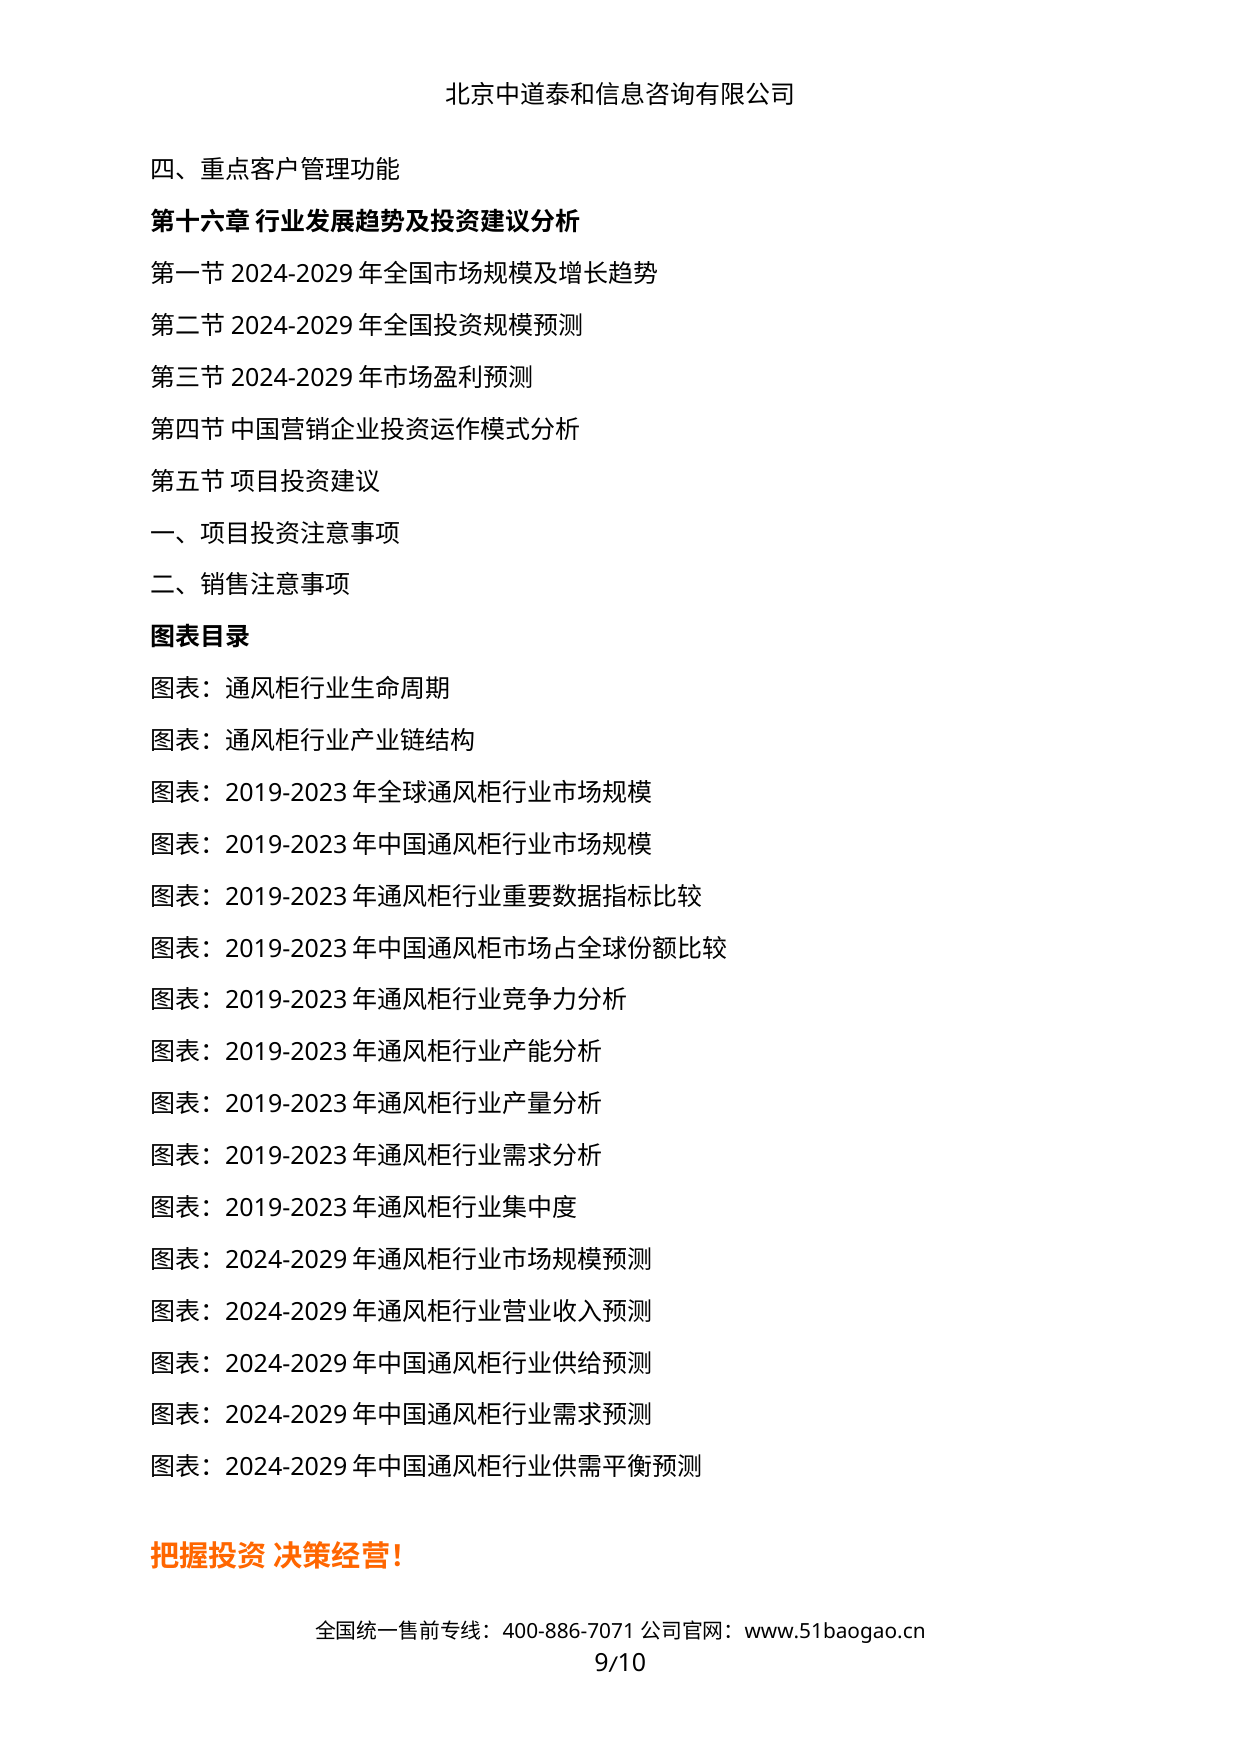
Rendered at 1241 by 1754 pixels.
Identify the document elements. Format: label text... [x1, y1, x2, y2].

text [150, 1499, 1090, 1575]
text 第三节 2024-2029年市场盈利预测 [150, 357, 1090, 394]
text 四、重点客户管理功能 [150, 150, 1090, 186]
text 第五节 项目投资建议 [150, 461, 1090, 497]
text 图表：2024-2029年中国通风柜行业供需平衡预测 [150, 1447, 1090, 1483]
text 第一节 2024-2029年全国市场规模及增长趋势 [150, 254, 1090, 290]
text 图表：2019-2023年通风柜行业产量分析 [150, 1084, 1090, 1120]
text 图表：2019-2023年通风柜行业需求分析 [150, 1136, 1090, 1172]
text 图表：2024-2029年中国通风柜行业需求预测 [150, 1395, 1090, 1431]
text 图表：2024-2029年通风柜行业营业收入预测 [150, 1291, 1090, 1327]
text 图表：通风柜行业产业链结构 [150, 721, 1090, 757]
text 图表：2024-2029年通风柜行业市场规模预测 [150, 1239, 1090, 1276]
text 图表：2024-2029年中国通风柜行业供给预测 [150, 1343, 1090, 1379]
text 图表：2019-2023年全球通风柜行业市场规模 [150, 772, 1090, 809]
text 图表：2019-2023年通风柜行业竞争力分析 [150, 980, 1090, 1016]
text 图表：2019-2023年中国通风柜市场占全球份额比较 [150, 928, 1090, 964]
text 第十六章 行业发展趋势及投资建议分析 [150, 202, 1090, 238]
text 二、销售注意事项 [150, 565, 1090, 601]
text 图表：2019-2023年通风柜行业集中度 [150, 1187, 1090, 1224]
text 图表目录 [150, 617, 1090, 653]
text 图表：2019-2023年通风柜行业产能分析 [150, 1032, 1090, 1068]
text 图表：2019-2023年通风柜行业重要数据指标比较 [150, 876, 1090, 912]
text 第二节 2024-2029年全国投资规模预测 [150, 306, 1090, 342]
text 图表：通风柜行业生命周期 [150, 669, 1090, 705]
text 第四节 中国营销企业投资运作模式分析 [150, 409, 1090, 446]
text 一、项目投资注意事项 [150, 513, 1090, 549]
text 图表：2019-2023年中国通风柜行业市场规模 [150, 824, 1090, 861]
